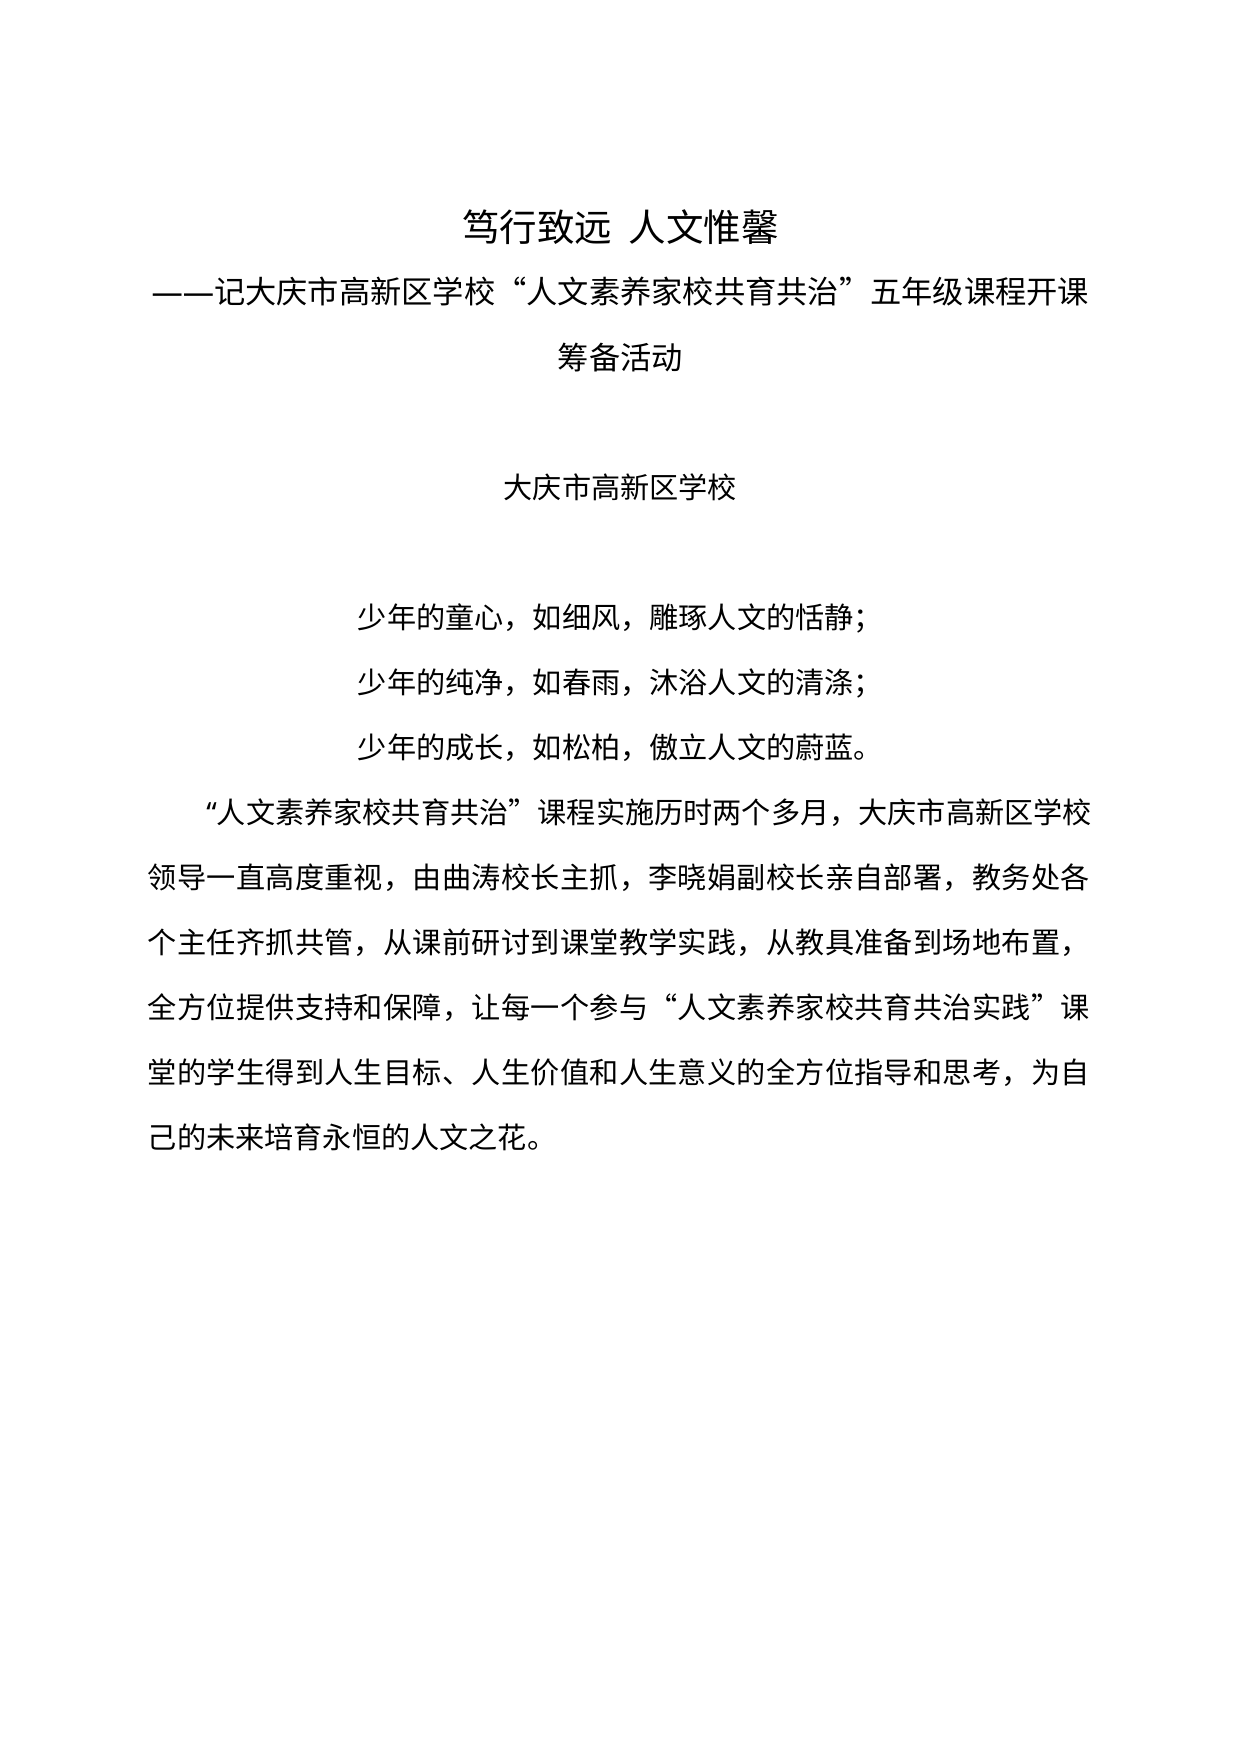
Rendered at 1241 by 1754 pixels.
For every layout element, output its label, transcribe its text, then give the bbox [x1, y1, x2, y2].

text 笃行致远 人文惟馨 [148, 193, 1092, 258]
text ——记大庆市高新区学校“人文素养家校共育共治”五年级课程开课筹备活动 [148, 258, 1092, 388]
text 少年的纯净，如春雨，沐浴人文的清涤； [148, 648, 1092, 713]
text 大庆市高新区学校 [148, 453, 1092, 518]
text 少年的童心，如细风，雕琢人文的恬静； [148, 583, 1092, 648]
text 少年的成长，如松柏，傲立人文的蔚蓝。 [148, 713, 1092, 778]
text “人文素养家校共育共治”课程实施历时两个多月，大庆市高新区学校领导一直高度重视，由曲涛校长主抓，李晓娟副校长亲自部署，教务处各个主任齐抓共管，从课前研讨到课堂教学实践，从教具准备到场地布置，全方位提供支持和保障，让每一个参与“人文素养家校共育共治实践”课堂的学生得到人生目标、人生价值和人生意义的全方位指导和思考，为自己的未来培育永恒的人文之花。 [148, 778, 1092, 1168]
